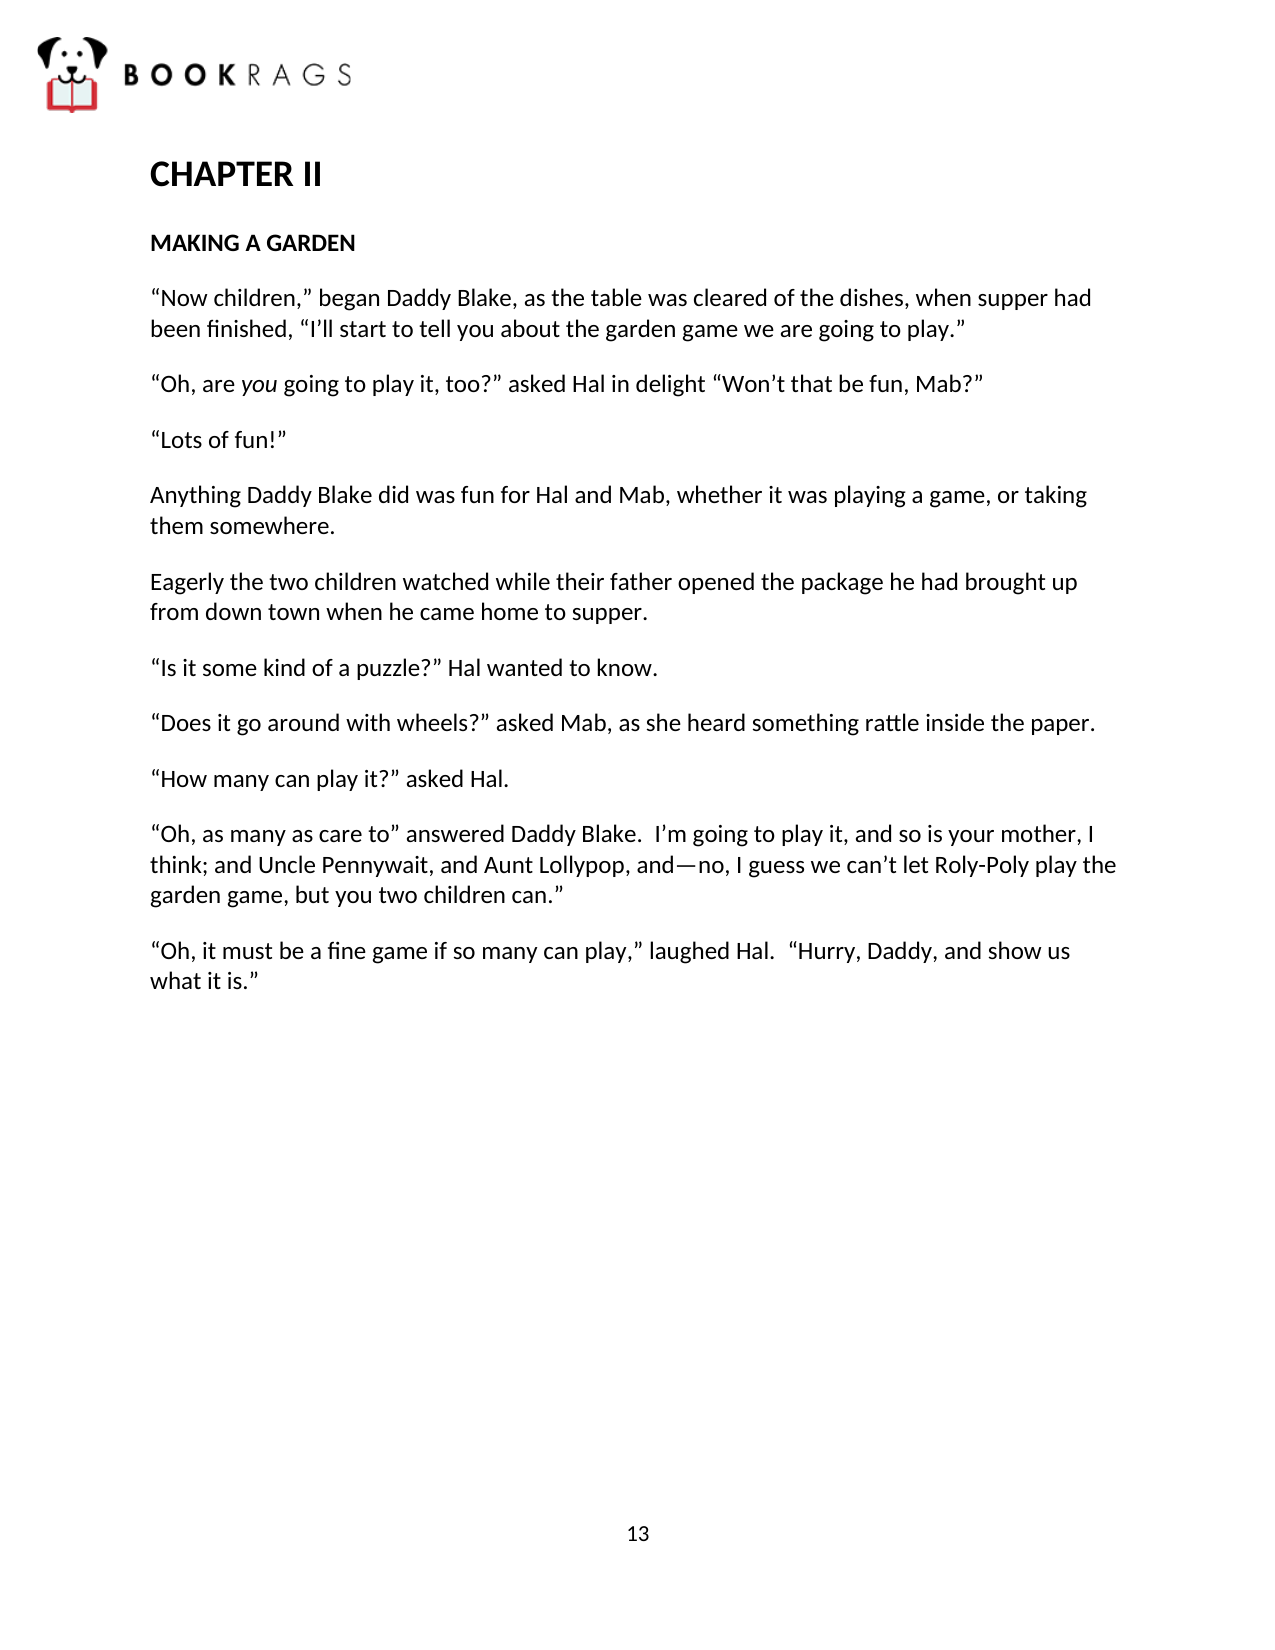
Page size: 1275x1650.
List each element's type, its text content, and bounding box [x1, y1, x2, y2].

text Anything Daddy Blake did was fun for Hal and Mab, whether it was playing a game, or taking them somewhere. [150, 479, 1125, 541]
text “Is it some kind of a puzzle?” Hal wanted to know. [150, 652, 1125, 682]
text “Lots of fun!” [150, 424, 1125, 454]
text MAKING A GARDEN [150, 227, 1125, 257]
text “How many can play it?” asked Hal. [150, 763, 1125, 793]
text “Does it go around with wheels?” asked Mab, as she heard something rattle inside the paper. [150, 707, 1125, 738]
picture [37, 37, 351, 113]
text “Now children,” began Daddy Blake, as the table was cleared of the dishes, when supper had been finished, “I’ll start to tell you about the garden game we are going to play.” [150, 282, 1125, 343]
text “Oh, it must be a fine game if so many can play,” laughed Hal. “Hurry, Daddy, and show us what it is.” [150, 935, 1125, 996]
text Eagerly the two children watched while their father opened the package he had brought up from down town when he came home to supper. [150, 566, 1125, 627]
text “Oh, are you going to play it, too?” asked Hal in delight “Won’t that be fun, Mab?” [150, 368, 1125, 399]
text CHAPTER II [150, 150, 1125, 196]
text “Oh, as many as care to” answered Daddy Blake. I’m going to play it, and so is your mother, I think; and Uncle Pennywait, and Aunt Lollypop, and—­no, I guess we can’t let Roly-Poly play the garden game, but you two children can.” [150, 818, 1125, 910]
